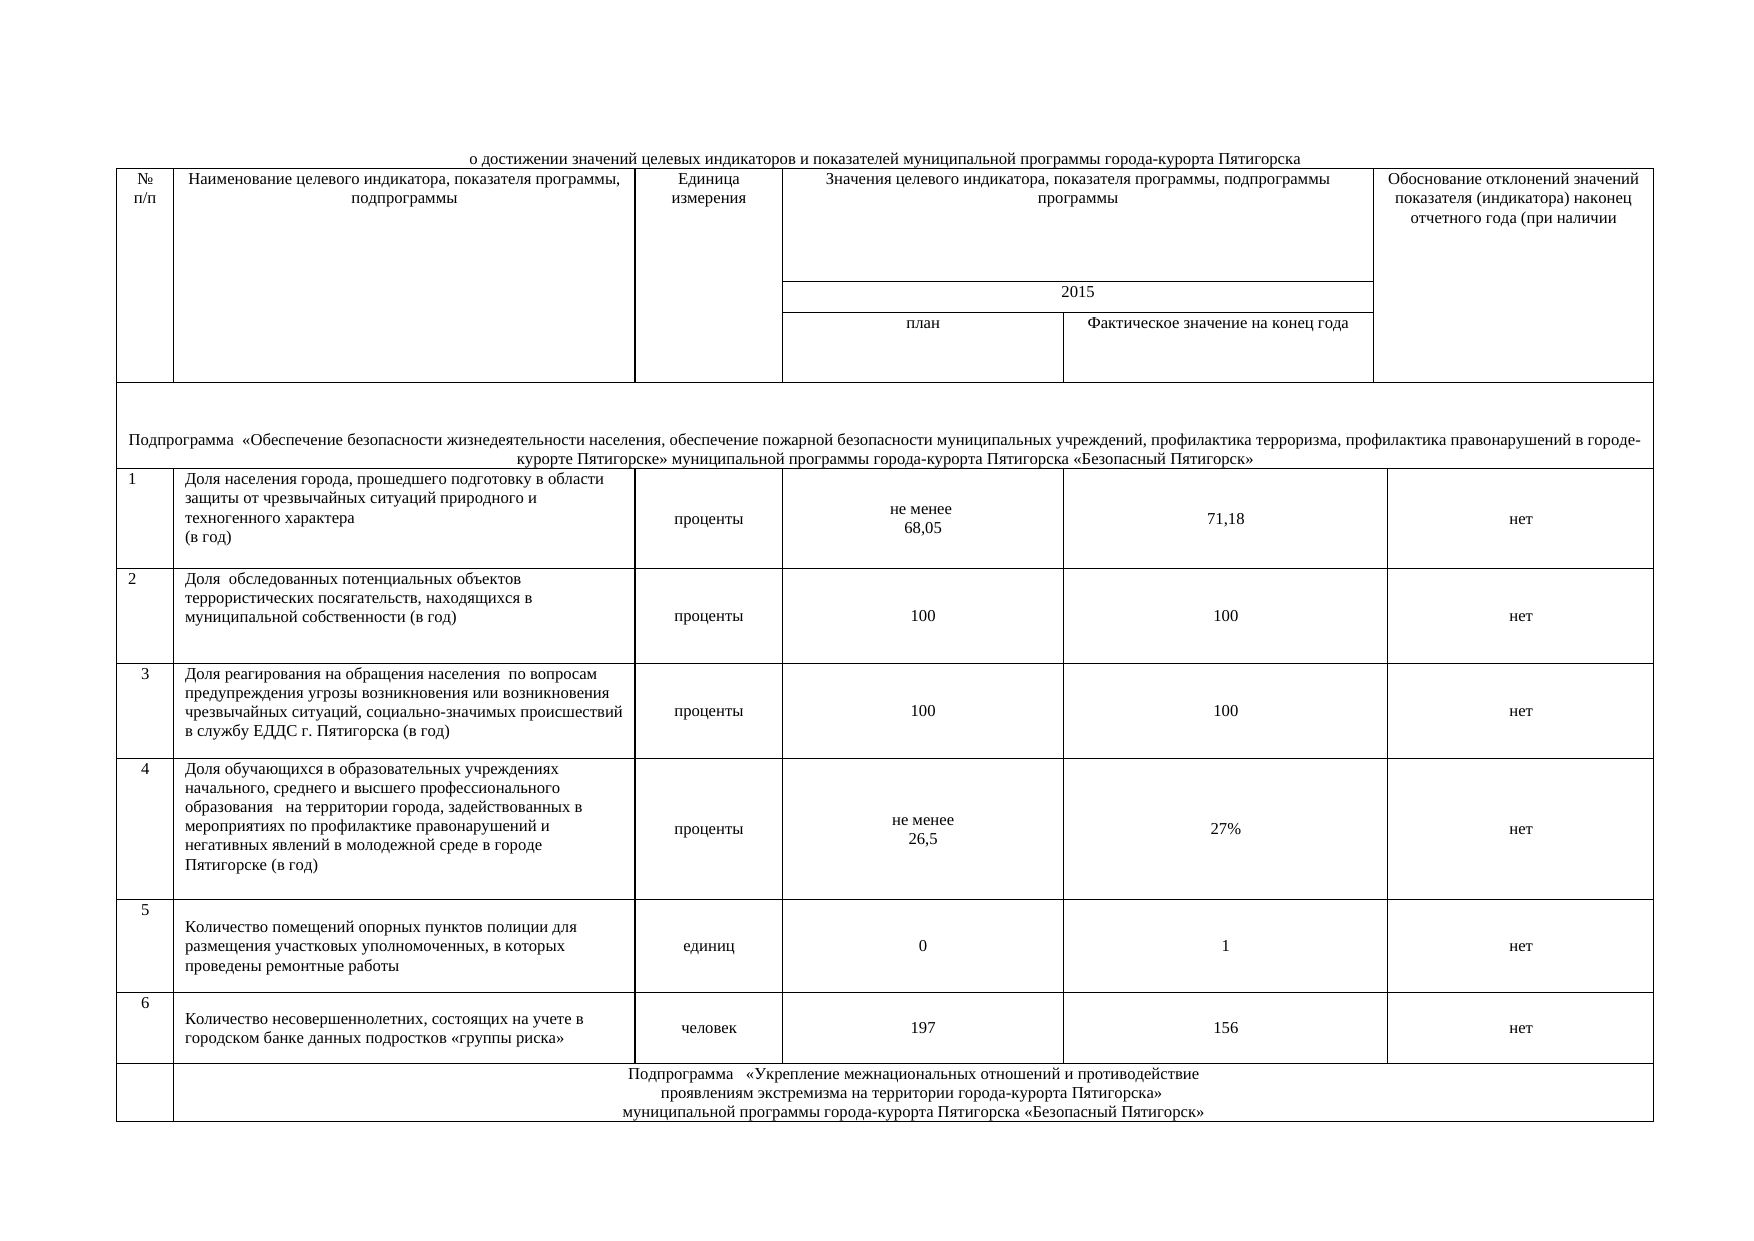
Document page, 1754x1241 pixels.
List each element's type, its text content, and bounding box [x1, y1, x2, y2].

table_cell 4 [117, 759, 173, 898]
table_cell 3 [117, 664, 173, 757]
table_cell 100 [1064, 569, 1387, 663]
table_cell единиц [636, 900, 782, 992]
table_cell Доля реагирования на обращения населения по вопросам предупреждения угрозы возникновения или возникновения чрезвычайных ситуаций, социально-значимых происшествий в службу ЕДДС г. Пятигорска (в год) [174, 664, 634, 757]
table_cell Количество несовершеннолетних, состоящих на учете в городском банке данных подростков «группы риска» [174, 993, 634, 1062]
table_cell Количество помещений опорных пунктов полиции для размещения участковых уполномоченных, в которых проведены ремонтные работы [174, 900, 634, 992]
table_cell 0 [783, 900, 1063, 992]
table_cell нет [1388, 469, 1653, 567]
table_cell 100 [783, 569, 1063, 663]
table_cell 2015 [783, 282, 1373, 312]
table_cell 2 [117, 569, 173, 663]
table_cell Обоснование отклонений значений показателя (индикатора) наконец отчетного года (при наличии [1374, 169, 1653, 382]
table_cell 1 [117, 469, 173, 567]
table_cell Доля обследованных потенциальных объектов террористических посягательств, находящихся в муниципальной собственности (в год) [174, 569, 634, 663]
table_cell человек [636, 993, 782, 1062]
table_cell 1 [1064, 900, 1387, 992]
table_cell Доля населения города, прошедшего подготовку в области защиты от чрезвычайных ситуаций природного и техногенного характера (в год) [174, 469, 634, 567]
table_cell нет [1388, 664, 1653, 757]
table_cell проценты [636, 469, 782, 567]
table_cell не менее 26,5 [783, 759, 1063, 898]
table_cell не менее 68,05 [783, 469, 1063, 567]
table_cell нет [1388, 993, 1653, 1062]
table_cell 197 [783, 993, 1063, 1062]
table_cell Подпрограмма «Укрепление межнациональных отношений и противодействие проявлениям экстремизма на территории города-курорта Пятигорска» муниципальной программы города-курорта Пятигорска «Безопасный Пятигорск» [174, 1064, 1653, 1121]
table_cell Единица измерения [636, 169, 782, 382]
table_cell Доля обучающихся в образовательных учреждениях начального, среднего и высшего профессионального образования на территории города, задействованных в мероприятиях по профилактике правонарушений и негативных явлений в молодежной среде в городе Пятигорске (в год) [174, 759, 634, 898]
table_cell 156 [1064, 993, 1387, 1062]
table_cell 100 [1064, 664, 1387, 757]
table_cell № п/п [117, 169, 173, 382]
table_cell 5 [117, 900, 173, 992]
table_cell 71,18 [1064, 469, 1387, 567]
table_cell Значения целевого индикатора, показателя программы, подпрограммы программы [783, 169, 1373, 281]
table_cell проценты [636, 664, 782, 757]
table_cell [117, 1064, 173, 1121]
table_cell 27% [1064, 759, 1387, 898]
table_cell проценты [636, 759, 782, 898]
table_cell нет [1388, 759, 1653, 898]
table_cell Фактическое значение на конец года [1064, 313, 1373, 382]
table_cell нет [1388, 900, 1653, 992]
table_cell Наименование целевого индикатора, показателя программы, подпрограммы [174, 169, 634, 382]
table_cell 6 [117, 993, 173, 1062]
table_cell план [783, 313, 1063, 382]
table_cell нет [1388, 569, 1653, 663]
table_cell проценты [636, 569, 782, 663]
table_cell 100 [783, 664, 1063, 757]
table_cell о достижении значений целевых индикаторов и показателей муниципальной программы города-курорта Пятигорска [117, 118, 1654, 168]
table_cell Подпрограмма «Обеспечение безопасности жизнедеятельности населения, обеспечение пожарной безопасности муниципальных учреждений, профилактика терроризма, профилактика правонарушений в городе-курорте Пятигорске» муниципальной программы города-курорта Пятигорска «Безопасный Пятигорск» [117, 383, 1653, 468]
